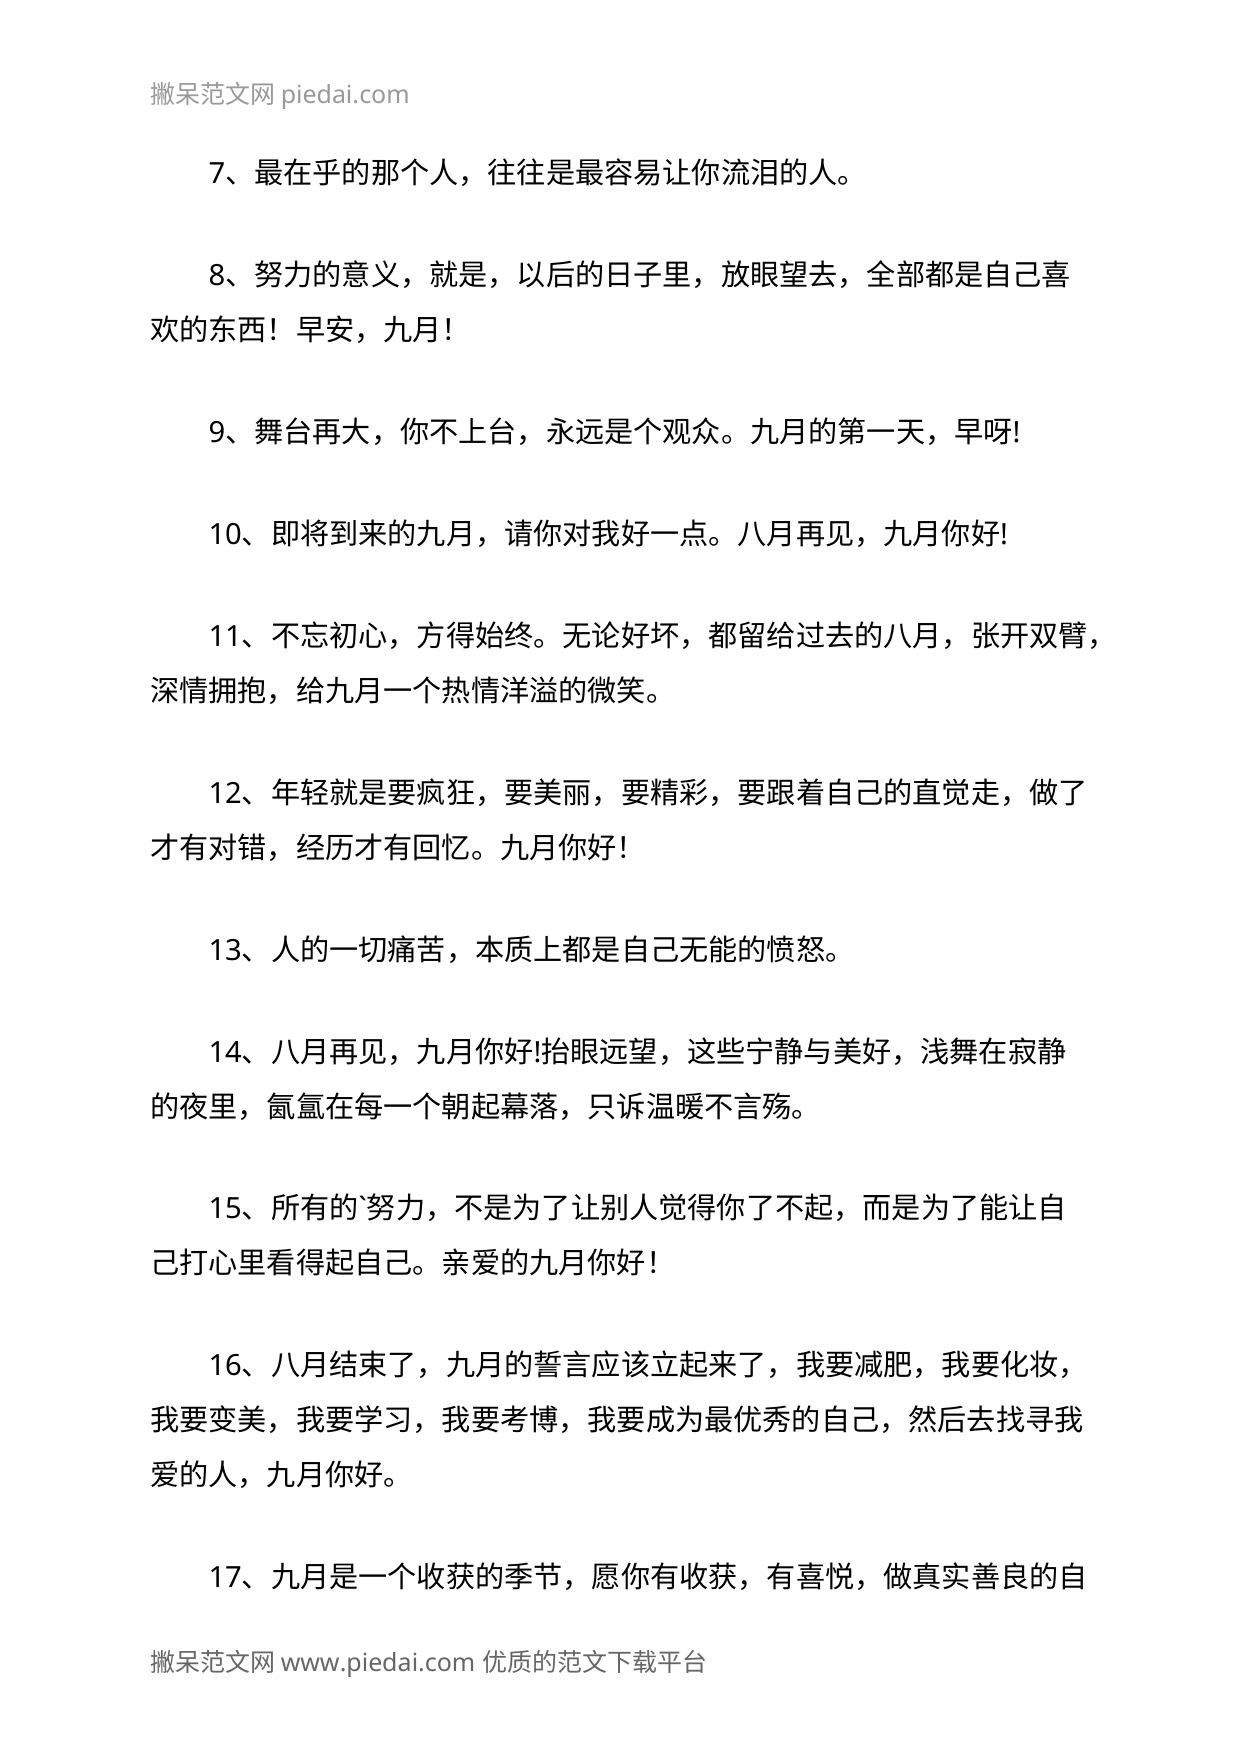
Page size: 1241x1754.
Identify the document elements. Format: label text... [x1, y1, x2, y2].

text 13、人的一切痛苦，本质上都是自己无能的愤怒。 [150, 926, 1090, 969]
text 16、八月结束了，九月的誓言应该立起来了，我要减肥，我要化妆，我要变美，我要学习，我要考博，我要成为最优秀的自己，然后去找寻我爱的人，九月你好。 [150, 1342, 1090, 1494]
text 9、舞台再大，你不上台，永远是个观众。九月的第一天，早呀! [150, 409, 1090, 451]
text 8、努力的意义，就是，以后的日子里，放眼望去，全部都是自己喜欢的东西！早安，九月！ [150, 252, 1090, 349]
text 14、八月再见，九月你好!抬眼远望，这些宁静与美好，浅舞在寂静的夜里，氤氲在每一个朝起幕落，只诉温暖不言殇。 [150, 1028, 1090, 1126]
text 10、即将到来的九月，请你对我好一点。八月再见，九月你好! [150, 511, 1090, 553]
text 7、最在乎的那个人，往往是最容易让你流泪的人。 [150, 150, 1090, 192]
text 15、所有的`努力，不是为了让别人觉得你了不起，而是为了能让自己打心里看得起自己。亲爱的九月你好！ [150, 1185, 1090, 1282]
text 12、年轻就是要疯狂，要美丽，要精彩，要跟着自己的直觉走，做了才有对错，经历才有回忆。九月你好！ [150, 769, 1090, 867]
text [150, 1553, 1090, 1596]
text 11、不忘初心，方得始终。无论好坏，都留给过去的八月，张开双臂，深情拥抱，给九月一个热情洋溢的微笑。 [150, 613, 1090, 710]
